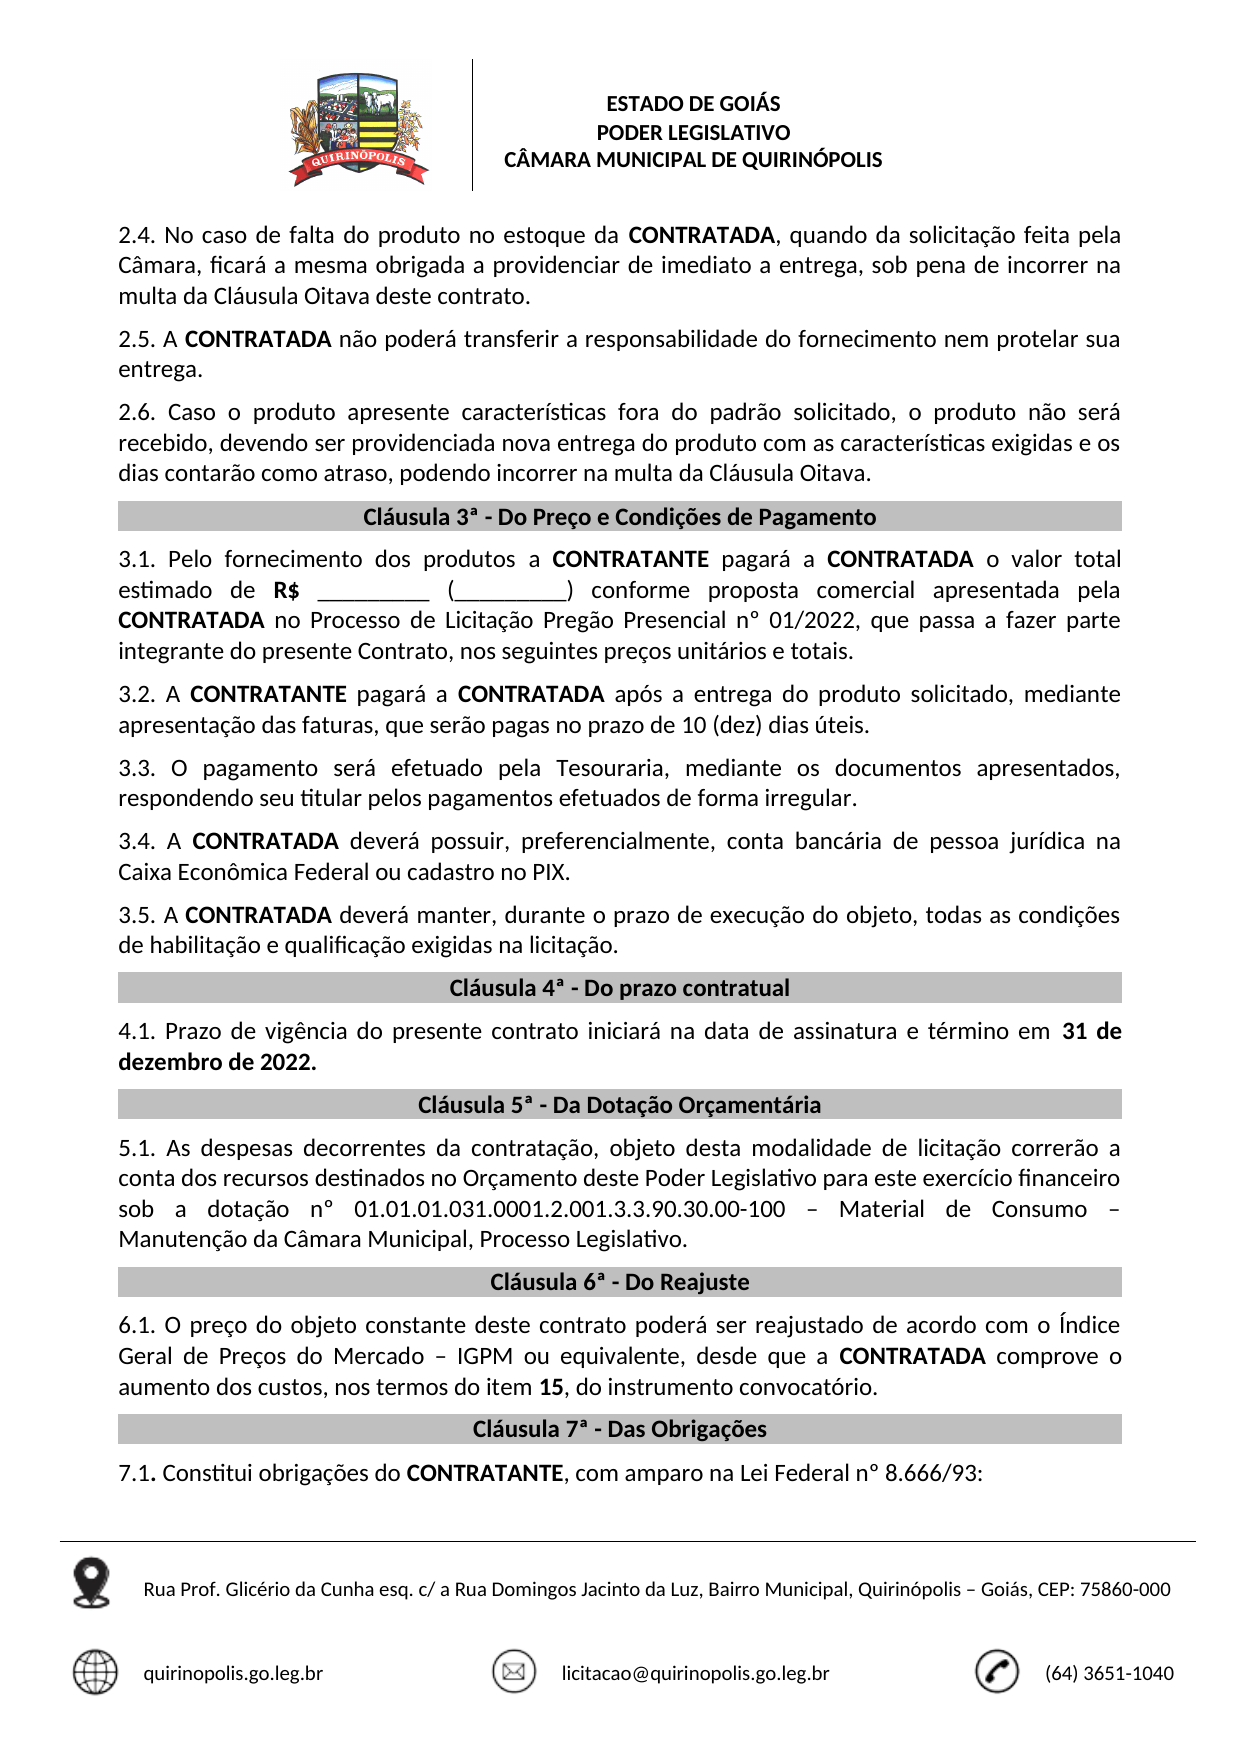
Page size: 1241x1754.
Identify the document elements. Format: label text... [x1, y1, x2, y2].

text Cláusula 6ª - Do Reajuste [118, 1267, 1122, 1297]
text 3.1. Pelo fornecimento dos produtos a CONTRATANTE pagará a CONTRATADA o valor total estimado de R$ _________ (_________) conforme proposta comercial apresentada pela CONTRATADA no Processo de Licitação Pregão Presencial nº 01/2022, que passa a fazer parte integrante do presente Contrato, nos seguintes preços unitários e totais. [118, 544, 1122, 666]
text 3.2. A CONTRATANTE pagará a CONTRATADA após a entrega do produto solicitado, mediante apresentação das faturas, que serão pagas no prazo de 10 (dez) dias úteis. [118, 678, 1122, 739]
text Cláusula 3ª - Do Preço e Condições de Pagamento [118, 501, 1122, 531]
text 3.5. A CONTRATADA deverá manter, durante o prazo de execução do objeto, todas as condições de habilitação e qualificação exigidas na licitação. [118, 899, 1122, 960]
text 3.3. O pagamento será efetuado pela Tesouraria, mediante os documentos apresentados, respondendo seu titular pelos pagamentos efetuados de forma irregular. [118, 752, 1122, 813]
text 6.1. O preço do objeto constante deste contrato poderá ser reajustado de acordo com o Índice Geral de Preços do Mercado – IGPM ou equivalente, desde que a CONTRATADA comprove o aumento dos custos, nos termos do item 15, do instrumento convocatório. [118, 1309, 1122, 1401]
text 3.4. A CONTRATADA deverá possuir, preferencialmente, conta bancária de pessoa jurídica na Caixa Econômica Federal ou cadastro no PIX. [118, 825, 1122, 886]
text Cláusula 5ª - Da Dotação Orçamentária [118, 1089, 1122, 1119]
text 2.6. Caso o produto apresente características fora do padrão solicitado, o produto não será recebido, devendo ser providenciada nova entrega do produto com as características exigidas e os dias contarão como atraso, podendo incorrer na multa da Cláusula Oitava. [118, 397, 1122, 488]
text 7.1. Constitui obrigações do CONTRATANTE, com amparo na Lei Federal nº 8.666/93: [118, 1457, 1122, 1487]
text 5.1. As despesas decorrentes da contratação, objeto desta modalidade de licitação correrão a conta dos recursos destinados no Orçamento deste Poder Legislativo para este exercício financeiro sob a dotação nº 01.01.01.031.0001.2.001.3.3.90.30.00-100 – Material de Consumo – Manutenção da Câmara Municipal, Processo Legislativo. [118, 1132, 1122, 1254]
picture [279, 59, 433, 191]
text 4.1. Prazo de vigência do presente contrato iniciará na data de assinatura e término em 31 de dezembro de 2022. [118, 1015, 1122, 1076]
text Cláusula 7ª - Das Obrigações [118, 1414, 1122, 1444]
text 2.5. A CONTRATADA não poderá transferir a responsabilidade do fornecimento nem protelar sua entrega. [118, 323, 1122, 384]
text Cláusula 4ª - Do prazo contratual [118, 972, 1122, 1003]
text 2.4. No caso de falta do produto no estoque da CONTRATADA, quando da solicitação feita pela Câmara, ficará a mesma obrigada a providenciar de imediato a entrega, sob pena de incorrer na multa da Cláusula Oitava deste contrato. [118, 219, 1122, 311]
